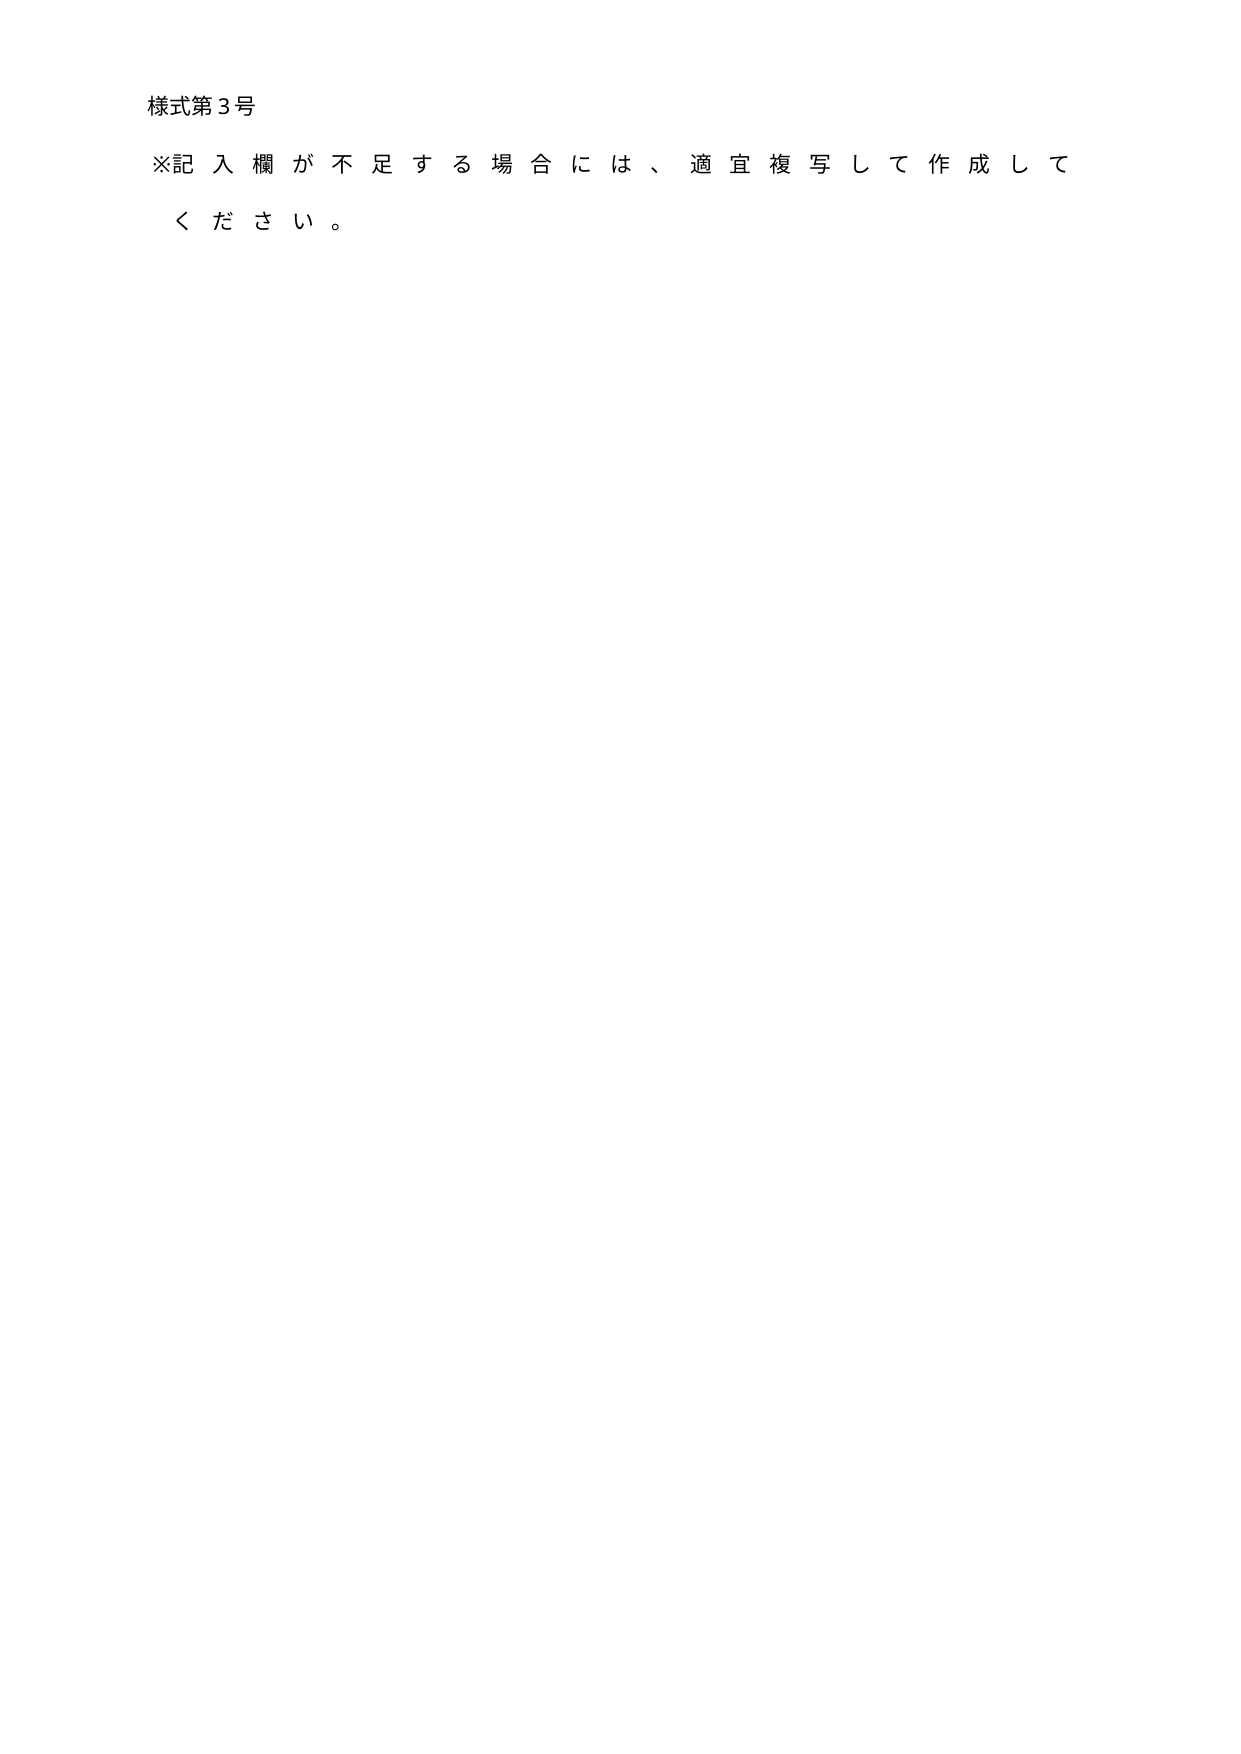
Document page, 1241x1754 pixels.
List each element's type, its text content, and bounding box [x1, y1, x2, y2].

text ※記入欄が不足する場合には、適宜複写して作成してください。 [152, 134, 1088, 249]
